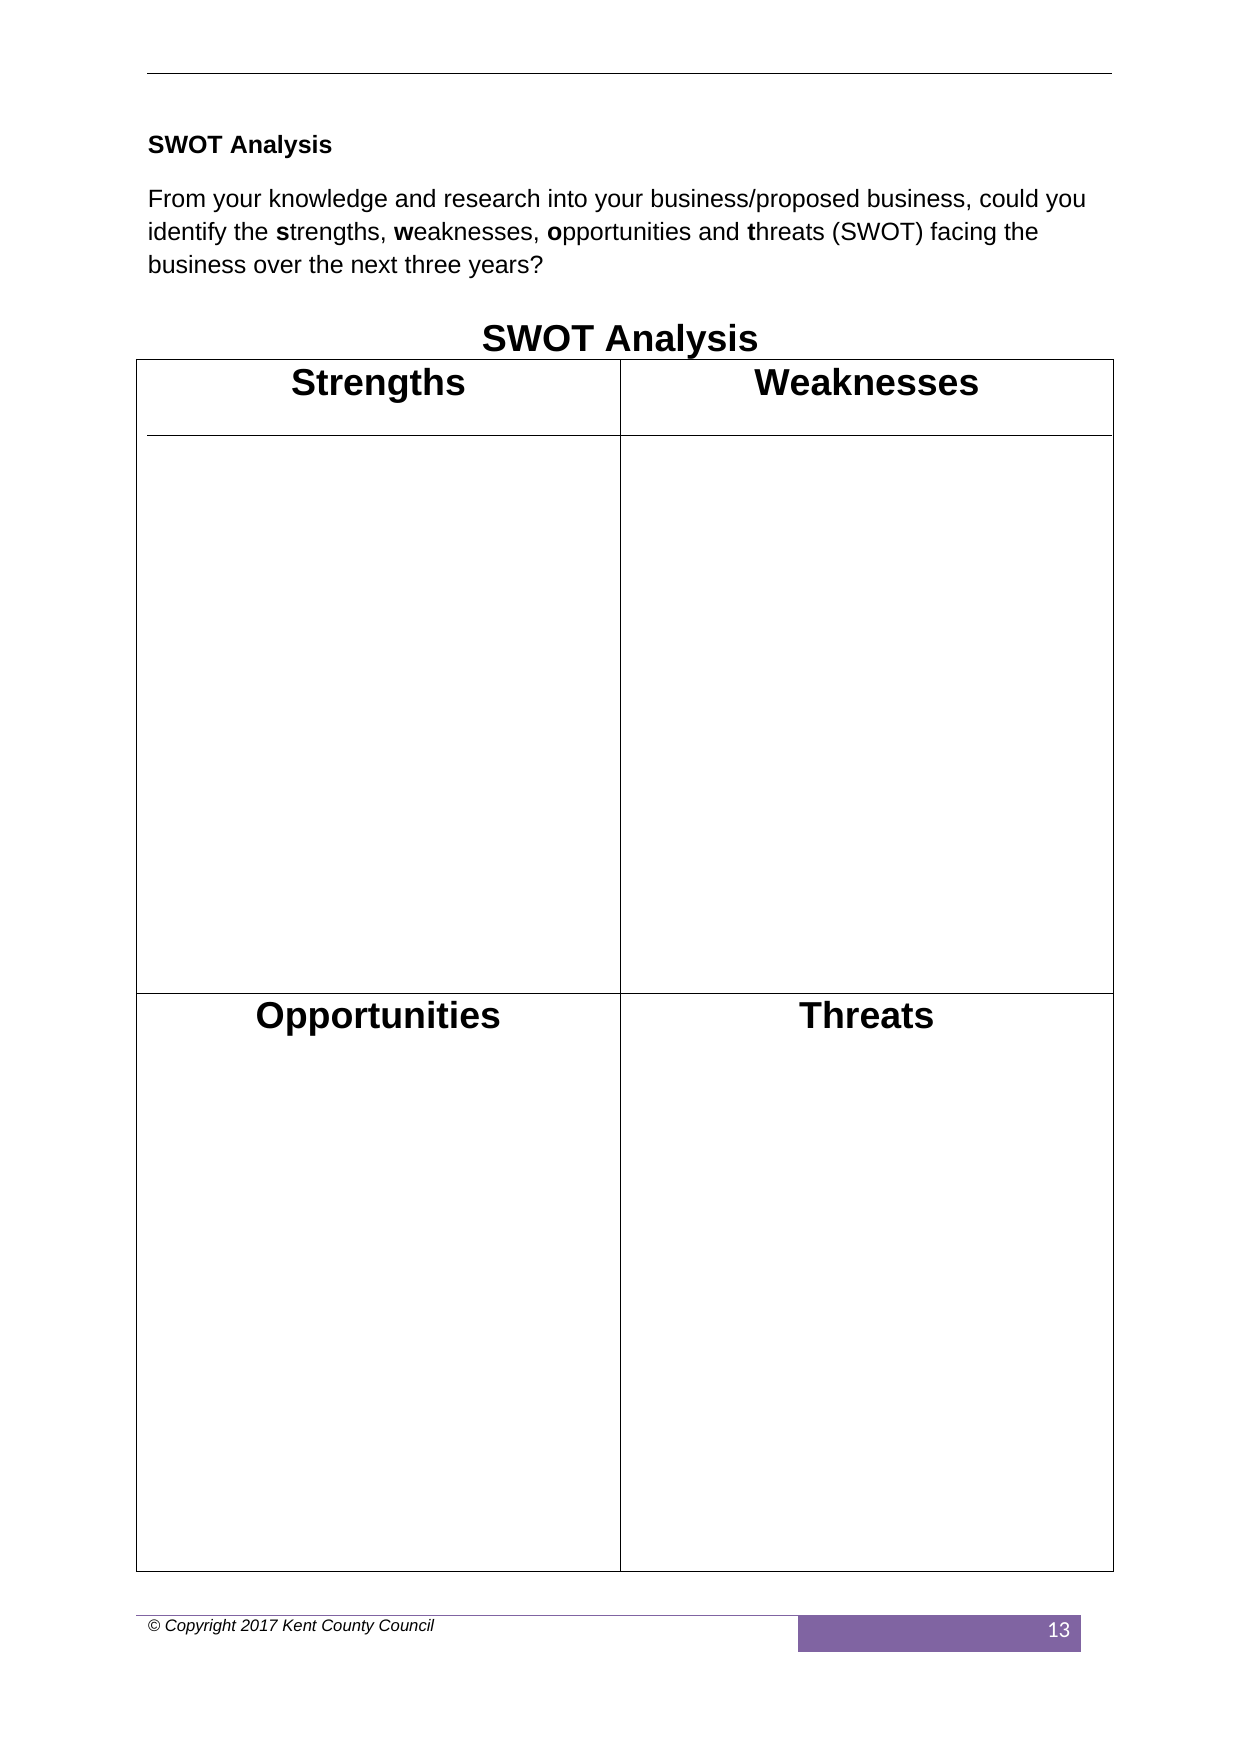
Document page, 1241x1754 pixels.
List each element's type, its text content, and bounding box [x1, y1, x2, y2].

text SWOT Analysis [148, 130, 1092, 159]
table_cell Opportunities [137, 994, 620, 1571]
subtitle SWOT Analysis [148, 316, 1092, 359]
table_header Strengths [137, 360, 620, 993]
table_header Weaknesses [621, 360, 1113, 993]
text From your knowledge and research into your business/proposed business, could you identify the strengths, weaknesses, opportunities and threats (SWOT) facing the business over the next three years? [148, 184, 1092, 278]
table_cell Threats [621, 994, 1113, 1571]
